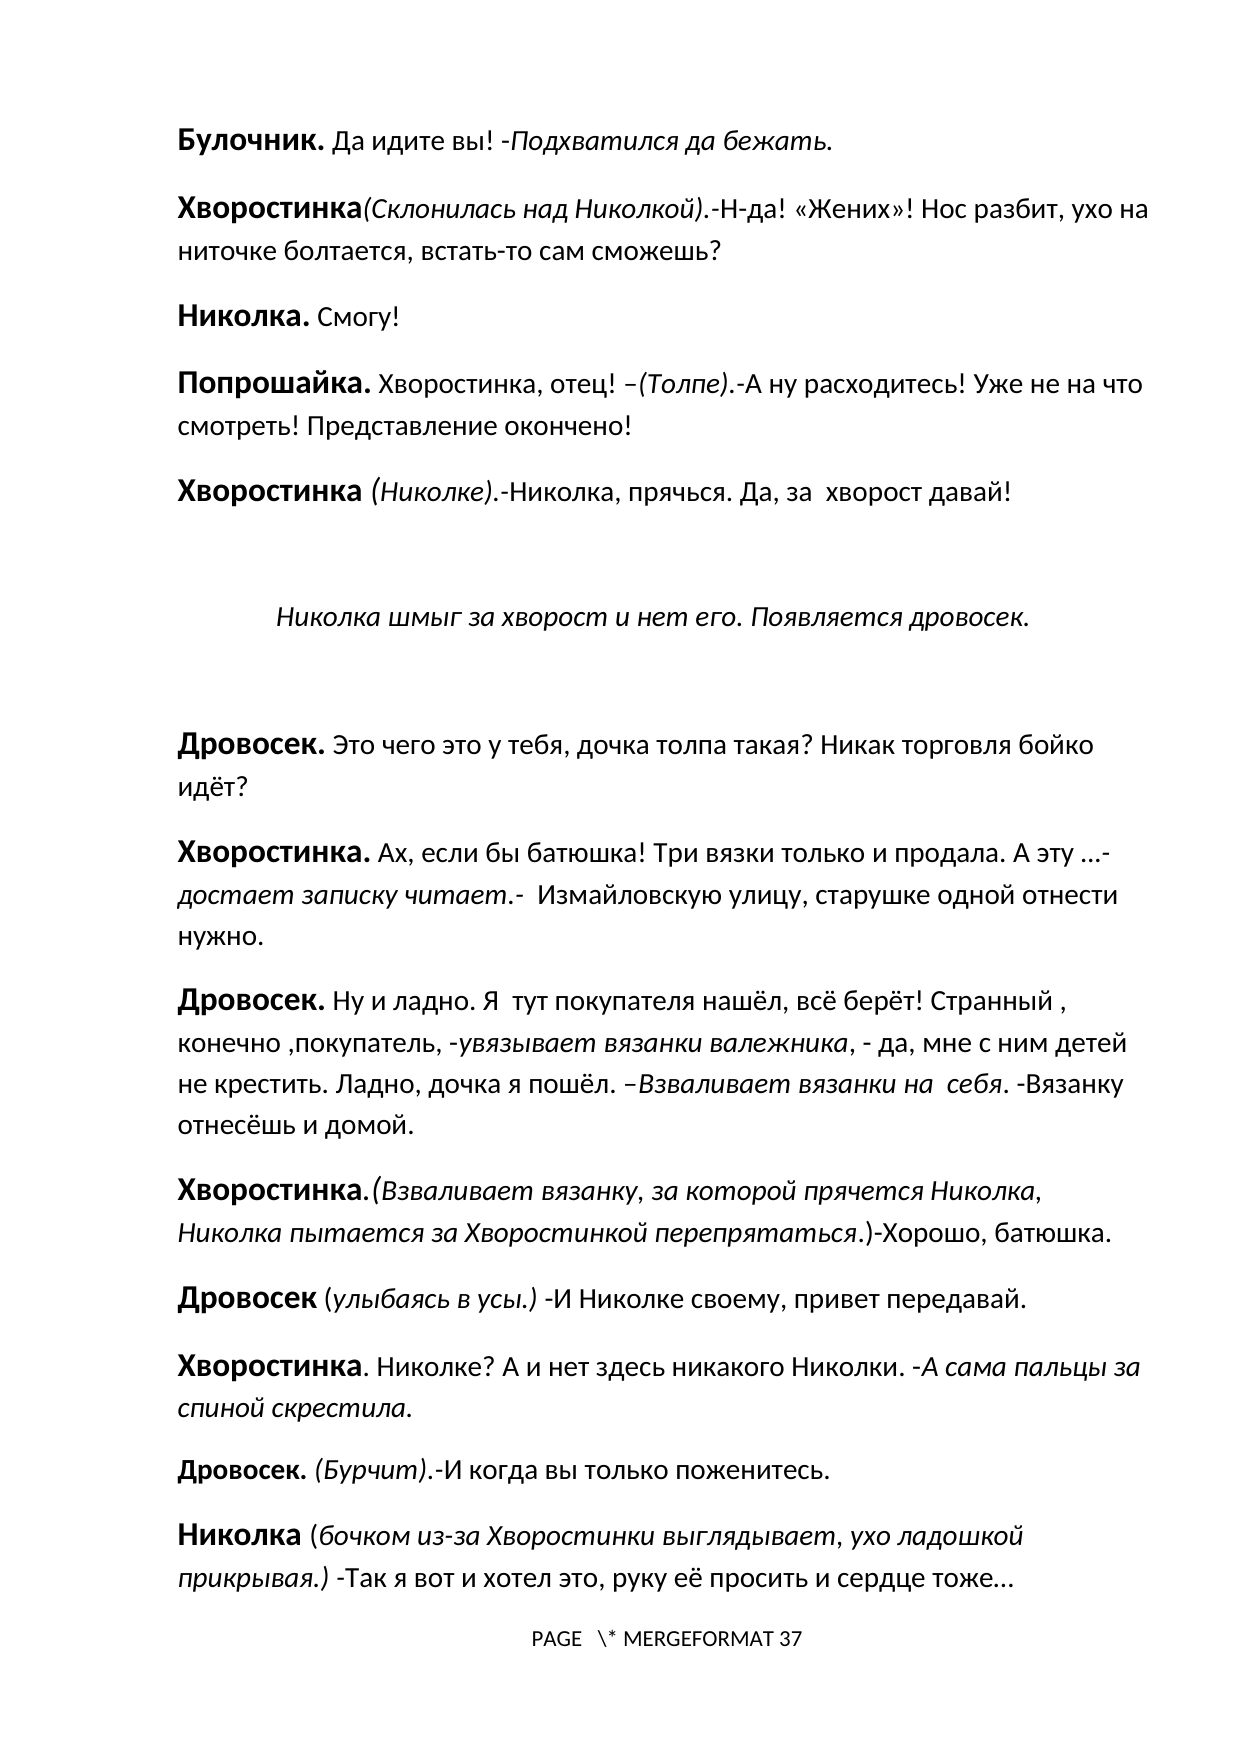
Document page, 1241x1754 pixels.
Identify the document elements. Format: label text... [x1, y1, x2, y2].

text Дровосек. Ну и ладно. Я тут покупателя нашёл, всё берёт! Странный , конечно ,покупатель, -увязывает вязанки валежника, - да, мне с ним детей не крестить. Ладно, дочка я пошёл. –Взваливает вязанки на себя. -Вязанку отнесёшь и домой. [177, 978, 1152, 1142]
text Николка (бочком из-за Хворостинки выглядывает, ухо ладошкой прикрывая.) -Так я вот и хотел это, руку её просить и сердце тоже… [177, 1513, 1152, 1595]
text Николка шмыг за хворост и нет его. Появляется дровосек. [177, 598, 1152, 634]
text Булочник. Да идите вы! -Подхватился да бежать. [177, 118, 1152, 159]
text Хворостинка. Ах, если бы батюшка! Три вязки только и продала. А эту …-достает записку читает.- Измайловскую улицу, старушке одной отнести нужно. [177, 830, 1152, 952]
text Дровосек. Это чего это у тебя, дочка толпа такая? Никак торговля бойко идёт? [177, 722, 1152, 803]
text Хворостинка. Николке? А и нет здесь никакого Николки. -А сама пальцы за спиной скрестила. [177, 1343, 1152, 1425]
text Николка. Смогу! [177, 293, 1152, 334]
text Хворостинка (Николке).-Николка, прячься. Да, за хворост давай! [177, 469, 1152, 510]
text Дровосек (улыбаясь в усы.) -И Николке своему, привет передавай. [177, 1276, 1152, 1317]
text Хворостинка.(Взваливает вязанку, за которой прячется Николка, Николка пытается за Хворостинкой перепрятаться.)-Хорошо, батюшка. [177, 1168, 1152, 1250]
text Попрошайка. Хворостинка, отец! –(Толпе).-А ну расходитесь! Уже не на что смотреть! Представление окончено! [177, 361, 1152, 443]
text Дровосек. (Бурчит).-И когда вы только поженитесь. [177, 1451, 1152, 1487]
text Хворостинка(Склонилась над Николкой).-Н-да! «Жених»! Нос разбит, ухо на ниточке болтается, встать-то сам сможешь? [177, 186, 1152, 267]
